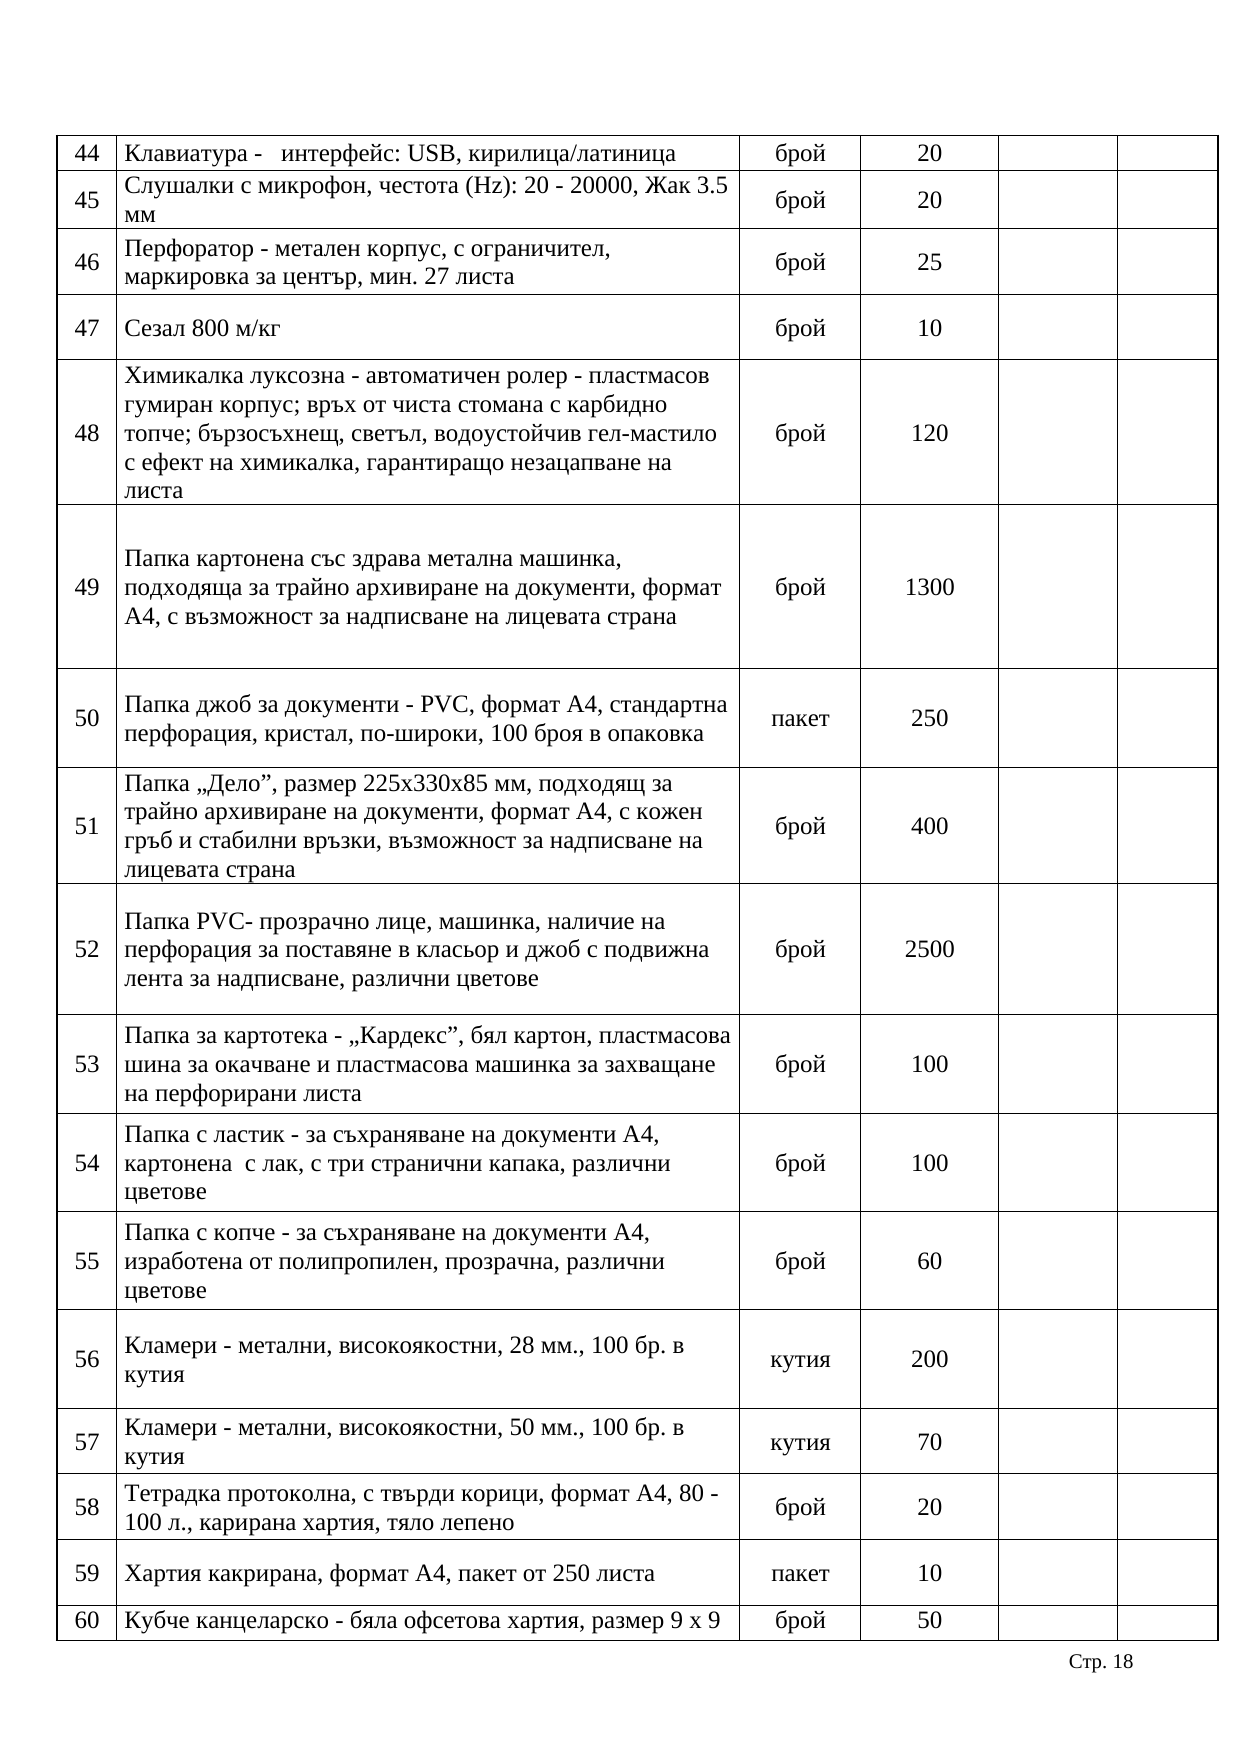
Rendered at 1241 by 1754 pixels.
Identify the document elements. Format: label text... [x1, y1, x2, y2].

table_cell [999, 1474, 1117, 1539]
table_cell Папка с копче - за съхраняване на документи А4, изработена от полипропилен, прозрачна, различни цветове [117, 1212, 739, 1309]
table_cell 20 [861, 136, 998, 169]
table_cell 60 [861, 1212, 998, 1309]
table_cell [1118, 136, 1217, 169]
table_cell [1118, 1540, 1217, 1604]
table_cell 46 [58, 229, 116, 294]
table_cell Папка за картотека - „Кардекс”, бял картон, пластмасова шина за окачване и пластмасова машинка за захващане на перфорирани листа [117, 1015, 739, 1112]
table_cell [999, 1409, 1117, 1473]
table_cell [1118, 1474, 1217, 1539]
table_cell брой [740, 768, 860, 883]
table_cell 200 [861, 1310, 998, 1408]
table_cell [1118, 171, 1217, 228]
table_cell [1118, 360, 1217, 504]
table_cell 45 [58, 171, 116, 228]
table_cell брой [740, 171, 860, 228]
table_cell 55 [58, 1212, 116, 1309]
table_cell Тетрадка протоколна, с твърди корици, формат А4, 80 - 100 л., карирана хартия, тяло лепено [117, 1474, 739, 1539]
table_cell Папка „Дело”, размер 225х330х85 мм, подходящ за трайно архивиране на документи, формат А4, с кожен гръб и стабилни връзки, възможност за надписване на лицевата страна [117, 768, 739, 883]
table_cell брой [740, 360, 860, 504]
table_cell [999, 1015, 1117, 1112]
table_cell [999, 768, 1117, 883]
table_cell 120 [861, 360, 998, 504]
table_cell 56 [58, 1310, 116, 1408]
table_cell Кламери - метални, високоякостни, 50 мм., 100 бр. в кутия [117, 1409, 739, 1473]
table_cell 50 [861, 1606, 998, 1640]
table_cell 53 [58, 1015, 116, 1112]
table_cell 100 [861, 1114, 998, 1211]
table_cell [999, 884, 1117, 1014]
table_cell 250 [861, 669, 998, 767]
table_cell брой [740, 295, 860, 359]
table_cell брой [740, 229, 860, 294]
table_cell 25 [861, 229, 998, 294]
table_cell [1118, 768, 1217, 883]
table_cell 60 [58, 1606, 116, 1640]
table_cell [999, 1540, 1117, 1604]
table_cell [117, 1606, 739, 1640]
table_cell [1118, 229, 1217, 294]
table_cell 20 [861, 171, 998, 228]
table_cell [1118, 1310, 1217, 1408]
table_cell брой [740, 884, 860, 1014]
table_cell брой [740, 505, 860, 668]
table_cell [999, 136, 1117, 169]
table_cell [1118, 1015, 1217, 1112]
table_cell кутия [740, 1409, 860, 1473]
table_cell [1118, 669, 1217, 767]
table_cell [1118, 295, 1217, 359]
table_cell [1118, 884, 1217, 1014]
table_cell [1118, 1606, 1217, 1640]
table_cell 54 [58, 1114, 116, 1211]
table_cell [999, 669, 1117, 767]
table_cell [1118, 1409, 1217, 1473]
table_cell [999, 1114, 1117, 1211]
table_cell [1118, 505, 1217, 668]
table_cell 10 [861, 1540, 998, 1604]
table_cell Кламери - метални, високоякостни, 28 мм., 100 бр. в кутия [117, 1310, 739, 1408]
table_cell 10 [861, 295, 998, 359]
table_cell Химикалка луксозна - автоматичен ролер - пластмасов гумиран корпус; връх от чиста стомана с карбидно топче; бързосъхнещ, светъл, водоустойчив гел-мастило с ефект на химикалка, гарантиращо незацапване на листа [117, 360, 739, 504]
table_cell Папка с ластик - за съхраняване на документи А4, картонена с лак, с три странични капака, различни цветове [117, 1114, 739, 1211]
table_cell 44 [58, 136, 116, 169]
table_cell [999, 229, 1117, 294]
table_cell 57 [58, 1409, 116, 1473]
table_cell брой [740, 1114, 860, 1211]
table_cell 100 [861, 1015, 998, 1112]
table_cell 49 [58, 505, 116, 668]
table_cell 50 [58, 669, 116, 767]
table_cell 20 [861, 1474, 998, 1539]
table_cell Перфоратор - метален корпус, с ограничител, маркировка за център, мин. 27 листа [117, 229, 739, 294]
table_cell 59 [58, 1540, 116, 1604]
table_cell брой [740, 1606, 860, 1640]
table_cell [999, 360, 1117, 504]
table_cell Папка джоб за документи - РVС, формат А4, стандартна перфорация, кристал, по-широки, 100 броя в опаковка [117, 669, 739, 767]
table_cell Хартия какрирана, формат А4, пакет от 250 листа [117, 1540, 739, 1604]
table_cell 58 [58, 1474, 116, 1539]
table_cell 400 [861, 768, 998, 883]
table_cell 70 [861, 1409, 998, 1473]
table_cell [999, 1212, 1117, 1309]
table_cell [999, 171, 1117, 228]
table_cell Клавиатура - интерфейс: USB, кирилица/латиница [117, 136, 739, 169]
table_cell 48 [58, 360, 116, 504]
table_cell брой [740, 1015, 860, 1112]
table_cell 51 [58, 768, 116, 883]
table_cell брой [740, 1212, 860, 1309]
table_cell кутия [740, 1310, 860, 1408]
table_cell [999, 1310, 1117, 1408]
table_cell брой [740, 136, 860, 169]
table_cell брой [740, 1474, 860, 1539]
table_cell 52 [58, 884, 116, 1014]
table_cell Сезал 800 м/кг [117, 295, 739, 359]
table_cell пакет [740, 669, 860, 767]
table_cell [1118, 1114, 1217, 1211]
table_cell пакет [740, 1540, 860, 1604]
table_cell [999, 295, 1117, 359]
table_cell Слушалки с микрофон, честота (Hz): 20 - 20000, Жак 3.5 мм [117, 171, 739, 228]
table_cell 1300 [861, 505, 998, 668]
table_cell Папка РVС- прозрачно лице, машинка, наличие на перфорация за поставяне в класьор и джоб с подвижна лента за надписване, различни цветове [117, 884, 739, 1014]
table_cell [1118, 1212, 1217, 1309]
table_cell [999, 1606, 1117, 1640]
table_cell 47 [58, 295, 116, 359]
table_cell Папка картонена със здрава метална машинка, подходяща за трайно архивиране на документи, формат А4, с възможност за надписване на лицевата страна [117, 505, 739, 668]
table_cell [999, 505, 1117, 668]
table_cell 2500 [861, 884, 998, 1014]
